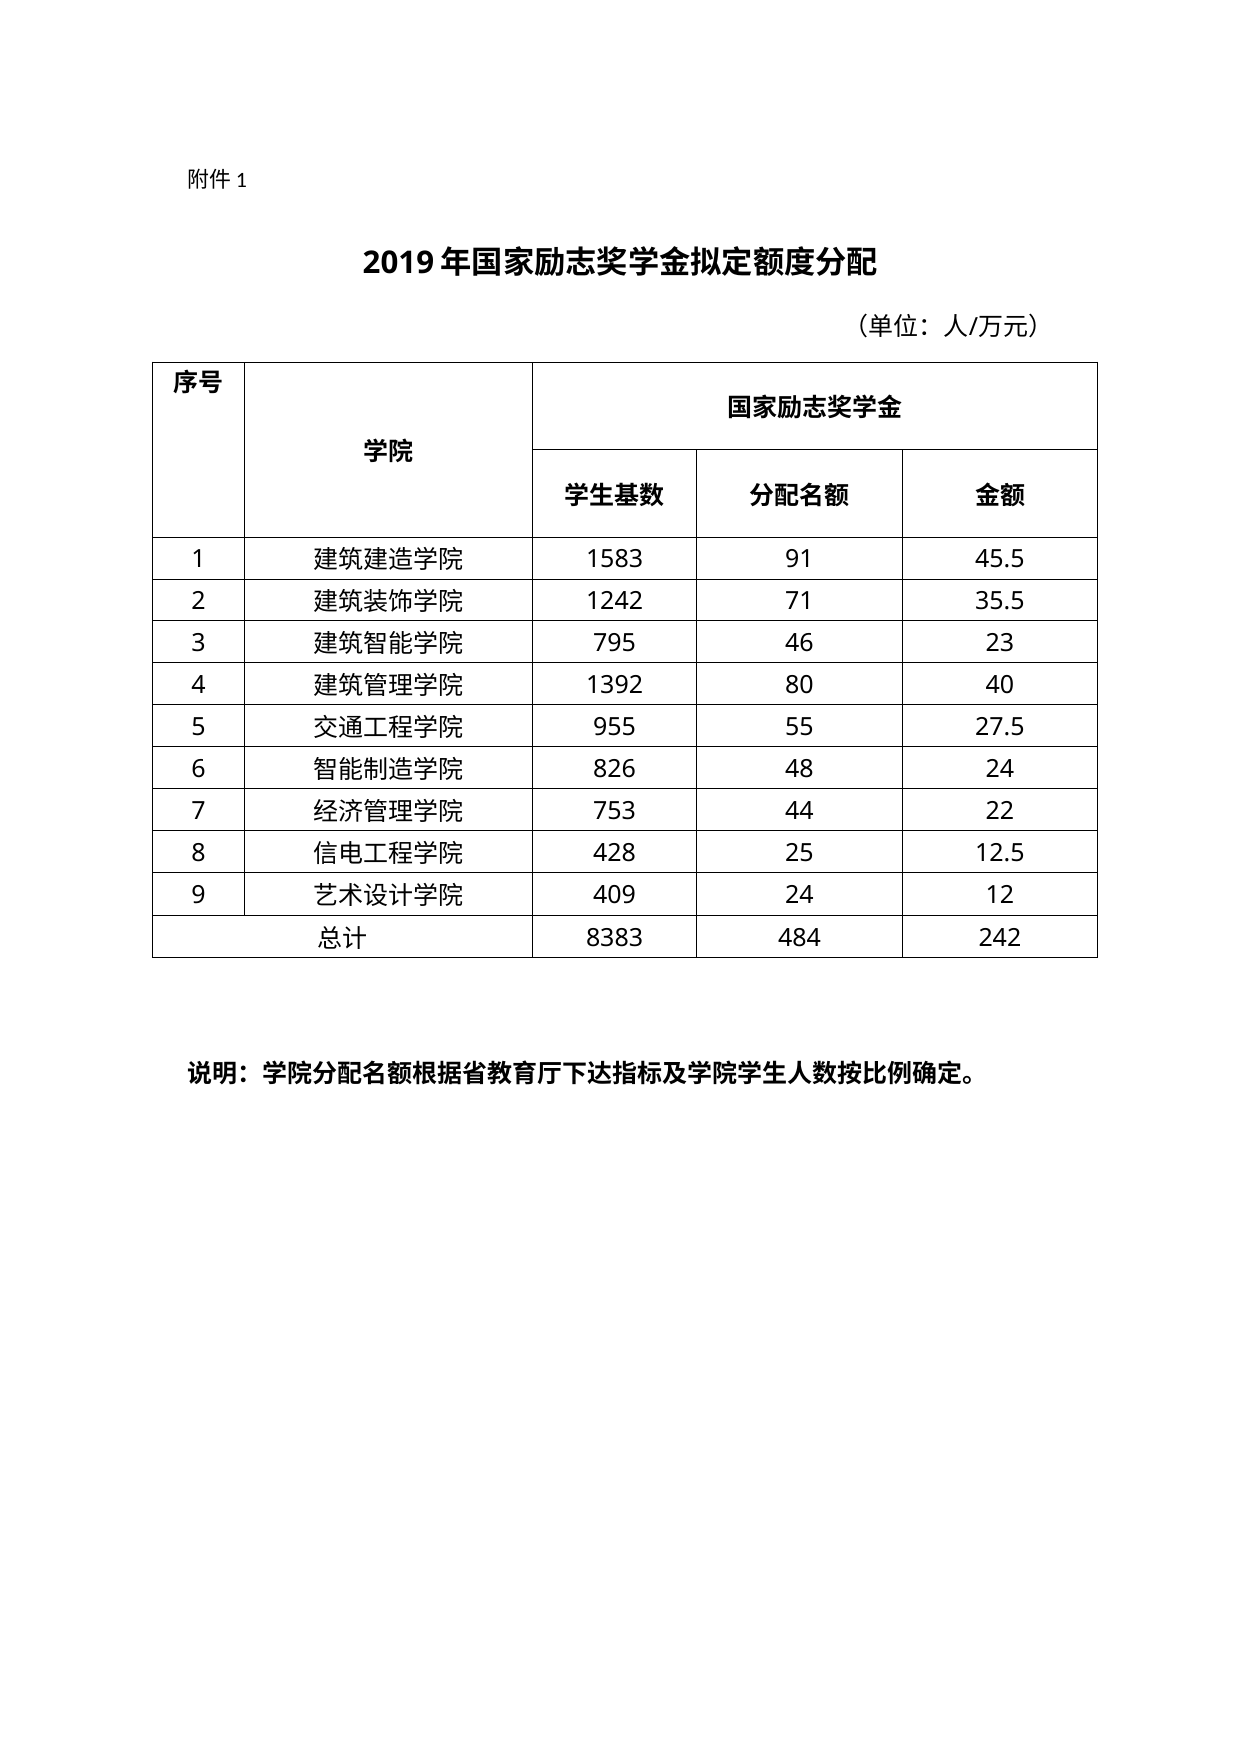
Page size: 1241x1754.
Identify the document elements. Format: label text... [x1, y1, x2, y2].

table_header 学院 [245, 363, 532, 537]
table_cell 交通工程学院 [245, 705, 532, 746]
table_cell 9 [153, 873, 244, 915]
table_cell 建筑建造学院 [245, 538, 532, 578]
table_cell 分配名额 [697, 450, 902, 537]
table_cell 2 [153, 580, 244, 620]
table_cell 1 [153, 538, 244, 578]
table_cell 955 [533, 705, 696, 746]
table_cell 80 [697, 663, 902, 704]
table_cell 总计 [153, 916, 532, 957]
table_cell 建筑智能学院 [245, 621, 532, 662]
table_cell 44 [697, 789, 902, 830]
table_cell 金额 [903, 450, 1097, 537]
table_cell 55 [697, 705, 902, 746]
table_cell 24 [697, 873, 902, 915]
table_cell 27.5 [903, 705, 1097, 746]
text （单位：人/万元） [187, 292, 1053, 357]
table_cell 71 [697, 580, 902, 620]
table_cell 795 [533, 621, 696, 662]
table_cell 1583 [533, 538, 696, 578]
table_cell 753 [533, 789, 696, 830]
table_cell 35.5 [903, 580, 1097, 620]
table_cell 1242 [533, 580, 696, 620]
text 说明：学院分配名额根据省教育厅下达指标及学院学生人数按比例确定。 [187, 1039, 1053, 1104]
table_cell 23 [903, 621, 1097, 662]
table_cell 1392 [533, 663, 696, 704]
table_cell 3 [153, 621, 244, 662]
table_cell 48 [697, 747, 902, 788]
table_cell 91 [697, 538, 902, 578]
table_cell 经济管理学院 [245, 789, 532, 830]
table_cell 艺术设计学院 [245, 873, 532, 915]
table_cell 学生基数 [533, 450, 696, 537]
table_cell 40 [903, 663, 1097, 704]
table_cell 12 [903, 873, 1097, 915]
table_cell 智能制造学院 [245, 747, 532, 788]
table_cell 242 [903, 916, 1097, 957]
table_cell 428 [533, 831, 696, 872]
table_cell 5 [153, 705, 244, 746]
table_cell 24 [903, 747, 1097, 788]
table_cell 22 [903, 789, 1097, 830]
table_cell 12.5 [903, 831, 1097, 872]
table_header 国家励志奖学金 [533, 363, 1097, 449]
table_cell 建筑装饰学院 [245, 580, 532, 620]
table_cell 25 [697, 831, 902, 872]
table_cell 6 [153, 747, 244, 788]
text 2019年国家励志奖学金拟定额度分配 [187, 227, 1053, 292]
table_cell 信电工程学院 [245, 831, 532, 872]
table_cell 8 [153, 831, 244, 872]
table_cell 4 [153, 663, 244, 704]
table_cell 45.5 [903, 538, 1097, 578]
table_cell 409 [533, 873, 696, 915]
table_header 序号 [153, 363, 244, 537]
table_cell 484 [697, 916, 902, 957]
text 附件1 [187, 162, 1053, 194]
table_cell 826 [533, 747, 696, 788]
table_cell 7 [153, 789, 244, 830]
table_cell 建筑管理学院 [245, 663, 532, 704]
table_cell 8383 [533, 916, 696, 957]
table_cell 46 [697, 621, 902, 662]
